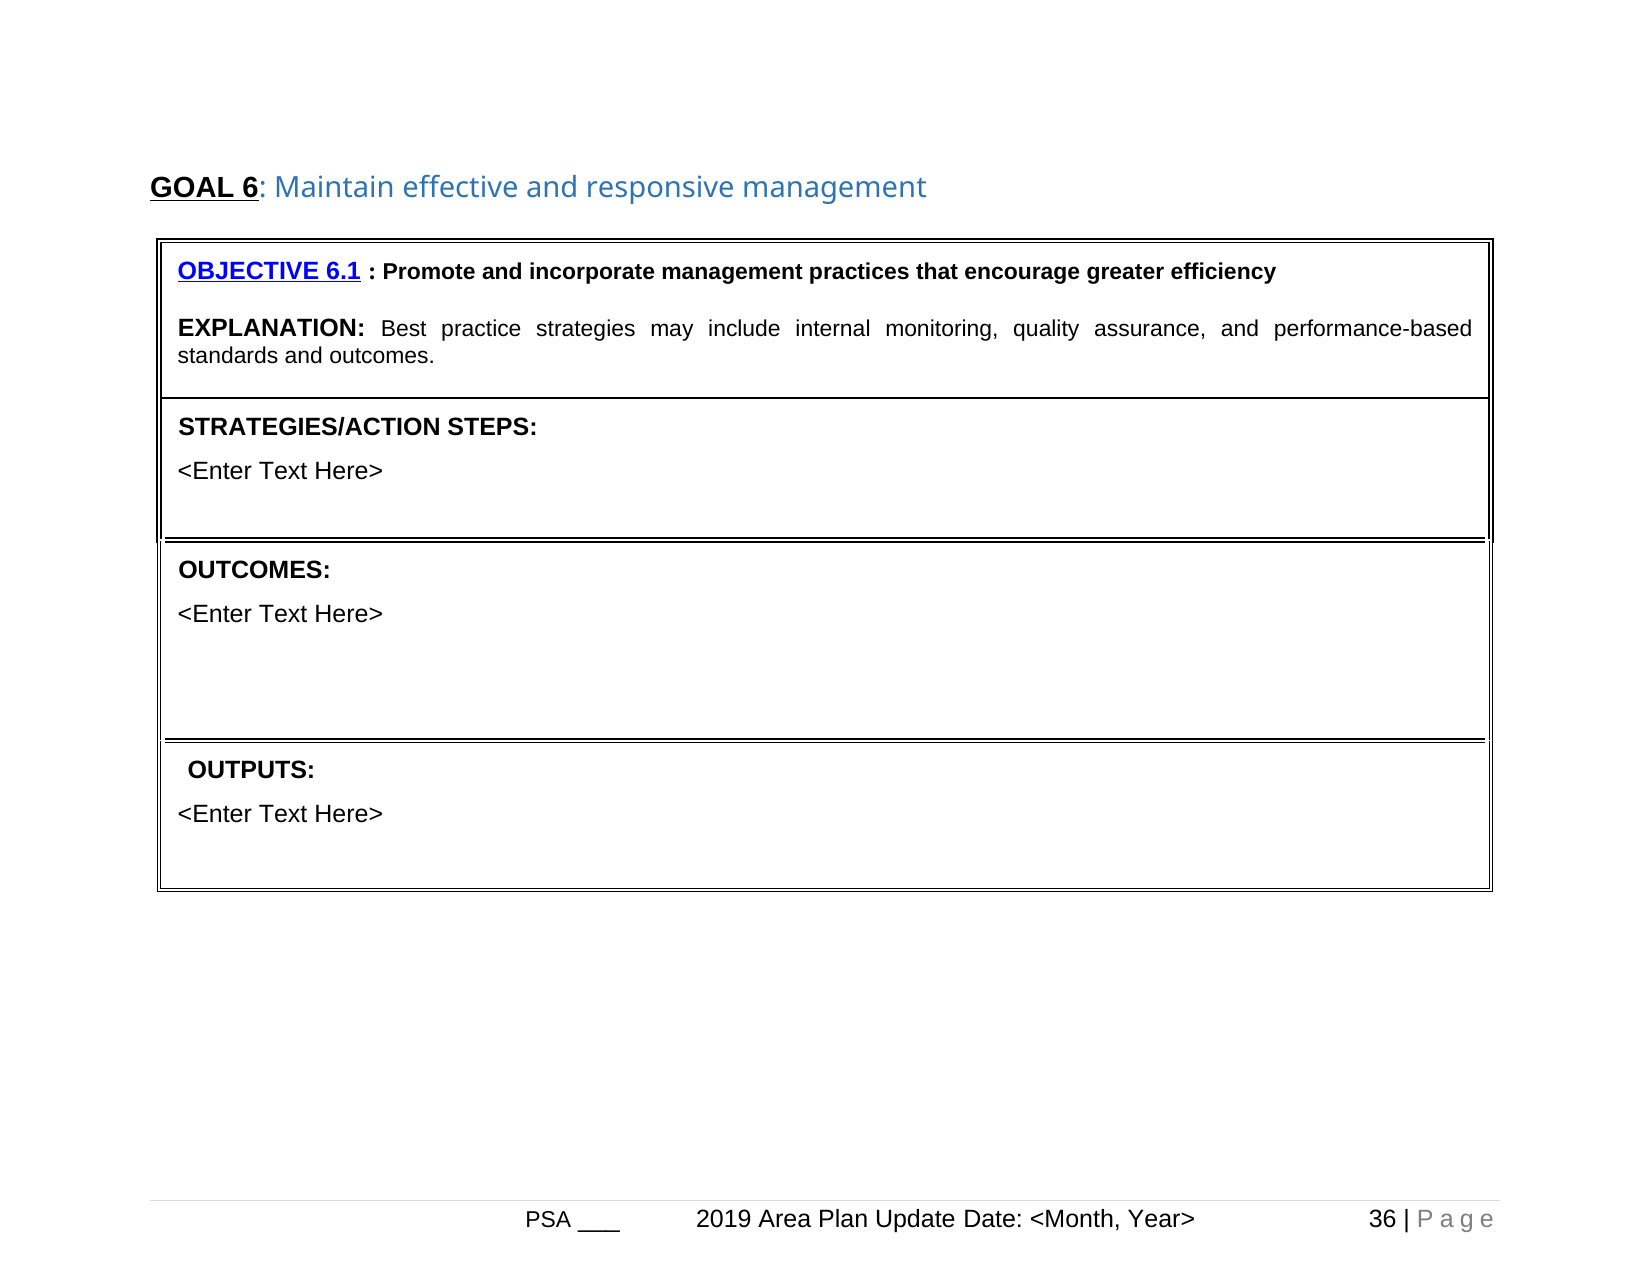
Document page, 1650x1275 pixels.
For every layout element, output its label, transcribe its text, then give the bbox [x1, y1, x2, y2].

table_cell STRATEGIES/ACTION STEPS: <Enter Text Here> [162, 399, 1488, 537]
table_cell OUTCOMES: <Enter Text Here> [159, 537, 1491, 738]
table_cell OUTPUTS: <Enter Text Here> [159, 738, 1491, 888]
subtitle GOAL 6: Maintain effective and responsive management [150, 167, 1500, 206]
table_header OBJECTIVE 6.1 : Promote and incorporate management practices that encourage greater efficiency EXPLANATION: Best practice strategies may include internal monitoring, quality assurance, and performance-based standards and outcomes. [162, 243, 1488, 397]
